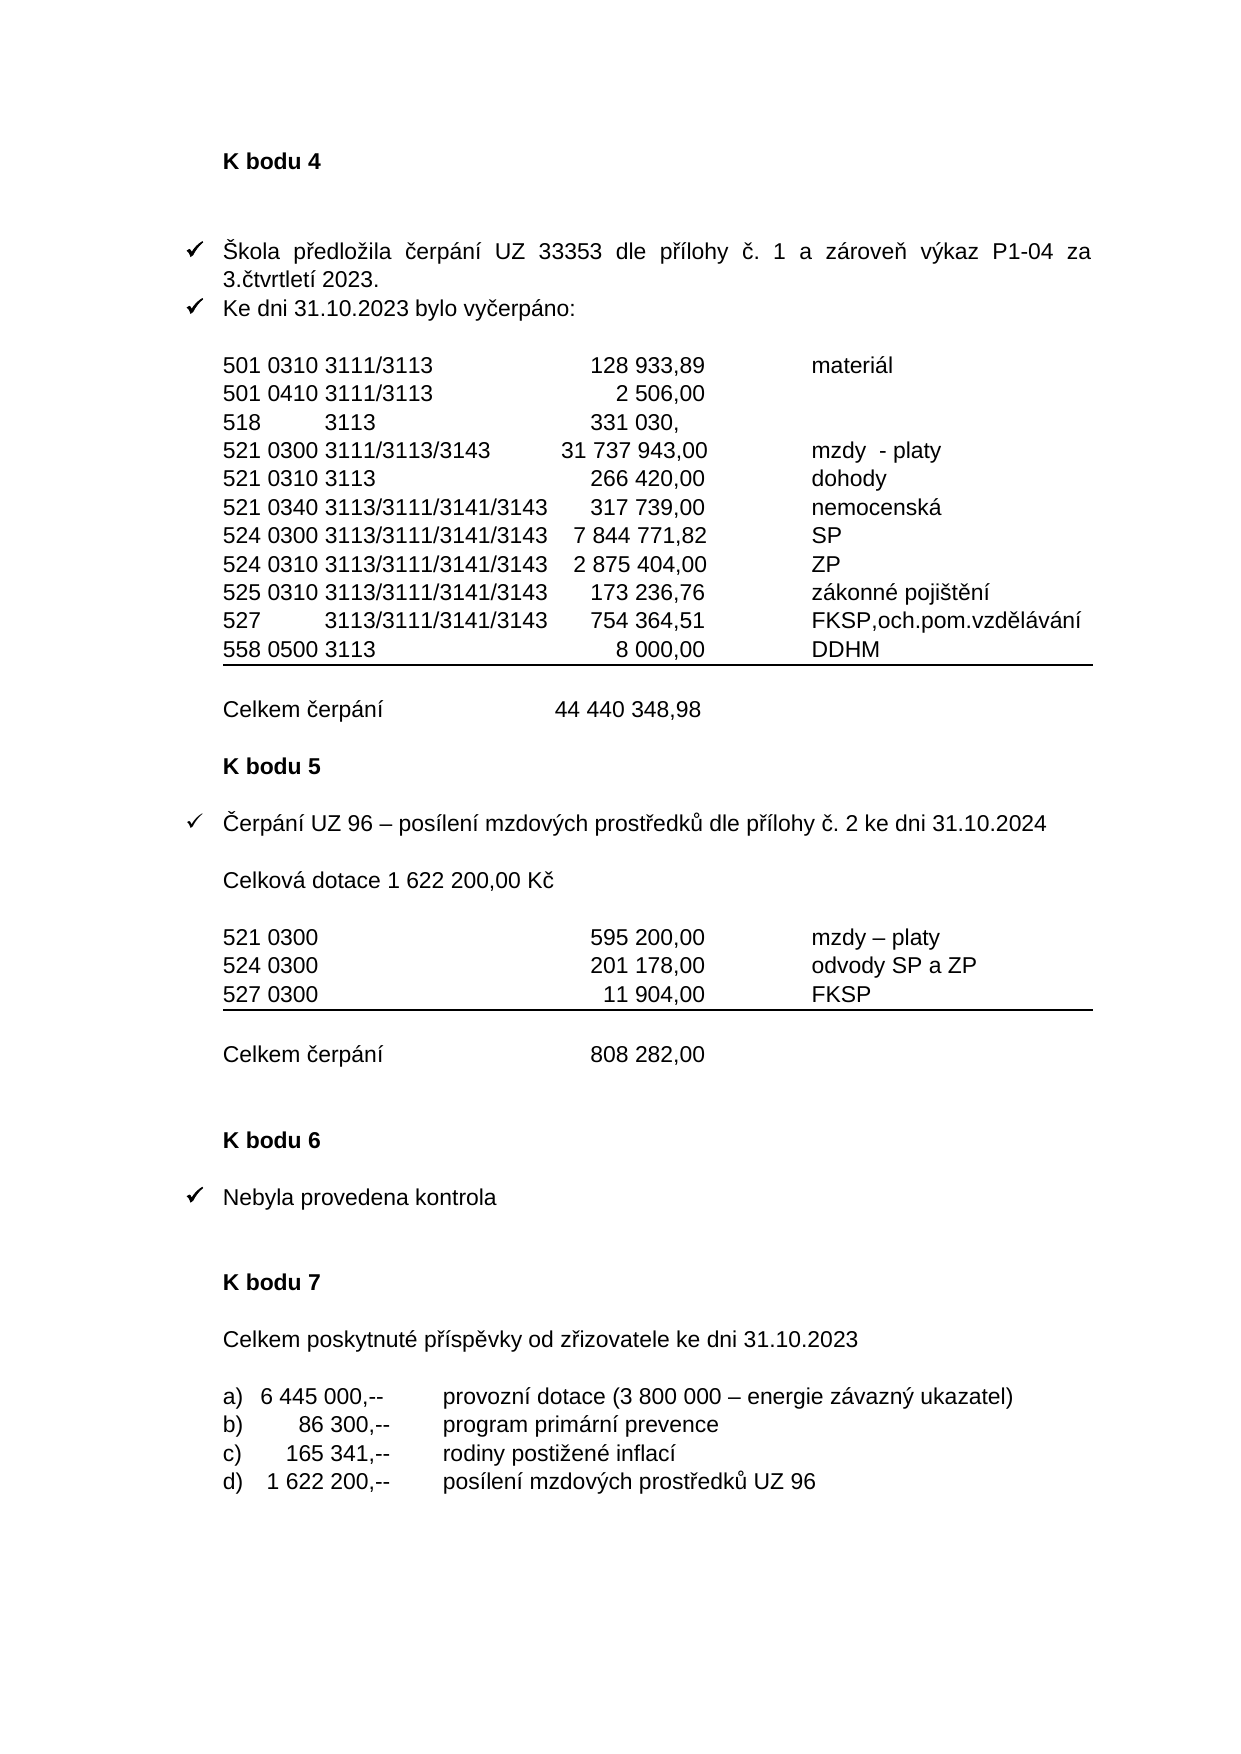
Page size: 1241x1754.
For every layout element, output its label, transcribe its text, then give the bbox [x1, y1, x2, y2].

list K bodu 6 [223, 1127, 1093, 1153]
list Celková dotace 1 622 200,00 Kč [223, 867, 1093, 893]
list 558 0500 3113 8 000,00 DDHM [223, 636, 1093, 664]
list 1 622 200,-- posílení mzdových prostředků UZ 96 [223, 1468, 1093, 1494]
list Celkem čerpání 808 282,00 [223, 1041, 1093, 1068]
list 518 3113 331 030, [223, 408, 1093, 435]
list 521 0300 3111/3113/3143 31 737 943,00 mzdy - platy [223, 437, 1093, 463]
list 165 341,-- rodiny postižené inflací [223, 1439, 1093, 1466]
list 501 0310 3111/3113 128 933,89 materiál [223, 352, 1093, 378]
list Škola předložila čerpání UZ 33353 dle přílohy č. 1 a zároveň výkaz P1-04 za 3.čtvrtletí 2023. [185, 238, 1093, 293]
list 524 0300 3113/3111/3141/3143 7 844 771,82 SP [223, 522, 1093, 548]
list 524 0300 201 178,00 odvody SP a ZP [223, 952, 1093, 979]
list 521 0300 595 200,00 mzdy – platy [223, 924, 1093, 950]
list 525 0310 3113/3111/3141/3143 173 236,76 zákonné pojištění [223, 579, 1093, 605]
list K bodu 7 [223, 1269, 1093, 1295]
list Nebyla provedena kontrola [185, 1183, 1093, 1210]
list 527 0300 11 904,00 FKSP [223, 981, 1093, 1009]
list 521 0310 3113 266 420,00 dohody [223, 465, 1093, 492]
list 527 3113/3111/3141/3143 754 364,51 FKSP,och.pom.vzdělávání [223, 607, 1093, 634]
list 6 445 000,-- provozní dotace (3 800 000 – energie závazný ukazatel) [223, 1383, 1093, 1409]
list K bodu 5 [223, 753, 1093, 780]
list 86 300,-- program primární prevence [223, 1411, 1093, 1437]
list 521 0340 3113/3111/3141/3143 317 739,00 nemocenská [223, 494, 1093, 520]
list 501 0410 3111/3113 2 506,00 [223, 380, 1093, 406]
list Ke dni 31.10.2023 bylo vyčerpáno: [185, 295, 1093, 321]
list Celkem poskytnuté příspěvky od zřizovatele ke dni 31.10.2023 [223, 1326, 1093, 1352]
text K bodu 4 [223, 148, 1093, 174]
list Čerpání UZ 96 – posílení mzdových prostředků dle přílohy č. 2 ke dni 31.10.2024 [185, 810, 1093, 837]
list Celkem čerpání 44 440 348,98 [223, 696, 1093, 723]
list 524 0310 3113/3111/3141/3143 2 875 404,00 ZP [223, 551, 1093, 577]
